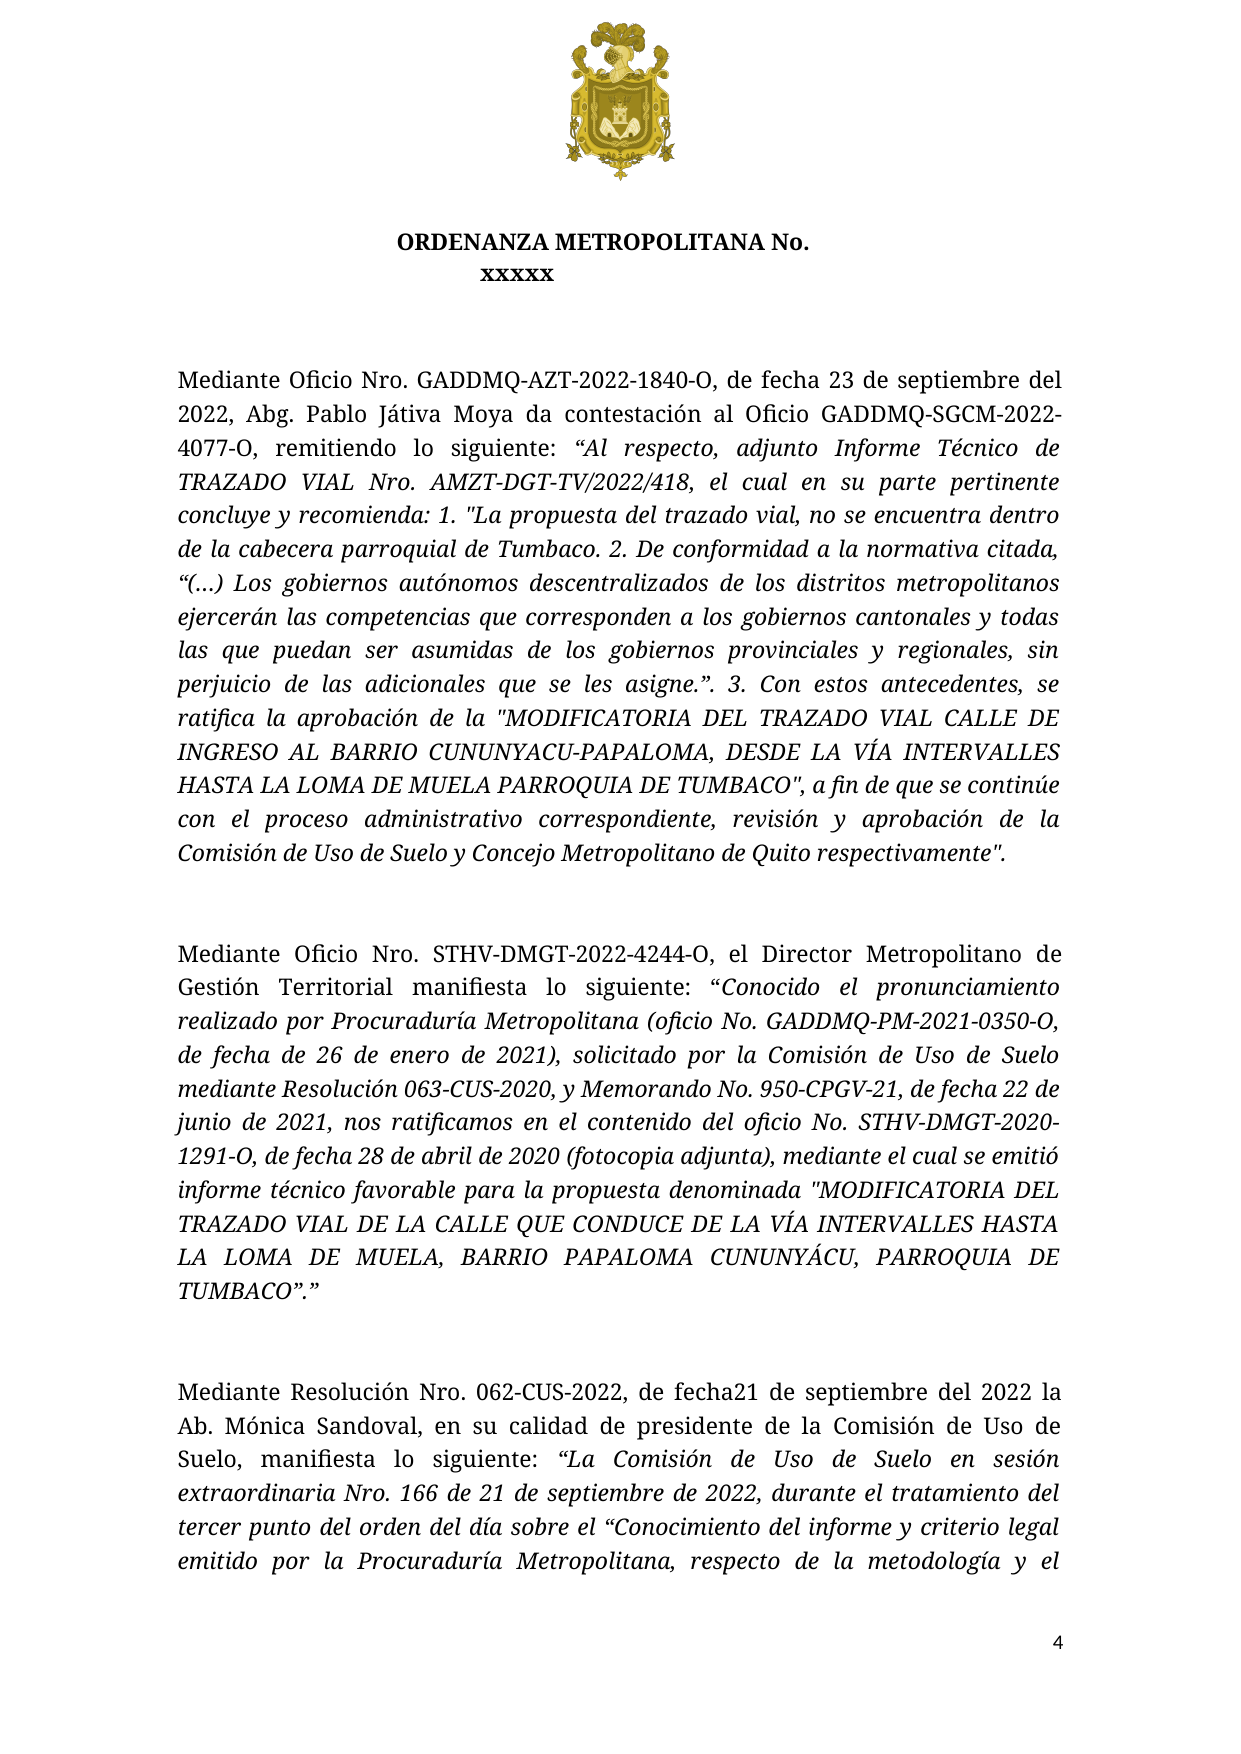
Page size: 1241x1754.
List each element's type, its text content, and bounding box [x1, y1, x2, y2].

text Mediante Oficio Nro. GADDMQ-AZT-2022-1840-O, de fecha 23 de septiembre del 2022, Abg. Pablo Játiva Moya da contestación al Oficio GADDMQ-SGCM-2022-4077-O, remitiendo lo siguiente: “Al respecto, adjunto Informe Técnico de TRAZADO VIAL Nro. AMZT-DGT-TV/2022/418, el cual en su parte pertinente concluye y recomienda: 1. "La propuesta del trazado vial, no se encuentra dentro de la cabecera parroquial de Tumbaco. 2. De conformidad a la normativa citada, “(…) Los gobiernos autónomos descentralizados de los distritos metropolitanos ejercerán las competencias que corresponden a los gobiernos cantonales y todas las que puedan ser asumidas de los gobiernos provinciales y regionales, sin perjuicio de las adicionales que se les asigne.”. 3. Con estos antecedentes, se ratifica la aprobación de la "MODIFICATORIA DEL TRAZADO VIAL CALLE DE INGRESO AL BARRIO CUNUNYACU-PAPALOMA, DESDE LA VÍA INTERVALLES HASTA LA LOMA DE MUELA PARROQUIA DE TUMBACO", a fin de que se continúe con el proceso administrativo correspondiente, revisión y aprobación de la Comisión de Uso de Suelo y Concejo Metropolitano de Quito respectivamente". [177, 364, 1063, 868]
picture [564, 20, 676, 183]
text Mediante Oficio Nro. STHV-DMGT-2022-4244-O, el Director Metropolitano de Gestión Territorial manifiesta lo siguiente: “Conocido el pronunciamiento realizado por Procuraduría Metropolitana (oficio No. GADDMQ-PM-2021-0350-O, de fecha de 26 de enero de 2021), solicitado por la Comisión de Uso de Suelo mediante Resolución 063-CUS-2020, y Memorando No. 950-CPGV-21, de fecha 22 de junio de 2021, nos ratificamos en el contenido del oficio No. STHV-DMGT-2020-1291-O, de fecha 28 de abril de 2020 (fotocopia adjunta), mediante el cual se emitió informe técnico favorable para la propuesta denominada "MODIFICATORIA DEL TRAZADO VIAL DE LA CALLE QUE CONDUCE DE LA VÍA INTERVALLES HASTA LA LOMA DE MUELA, BARRIO PAPALOMA CUNUNYÁCU, PARROQUIA DE TUMBACO”.” [177, 937, 1063, 1306]
